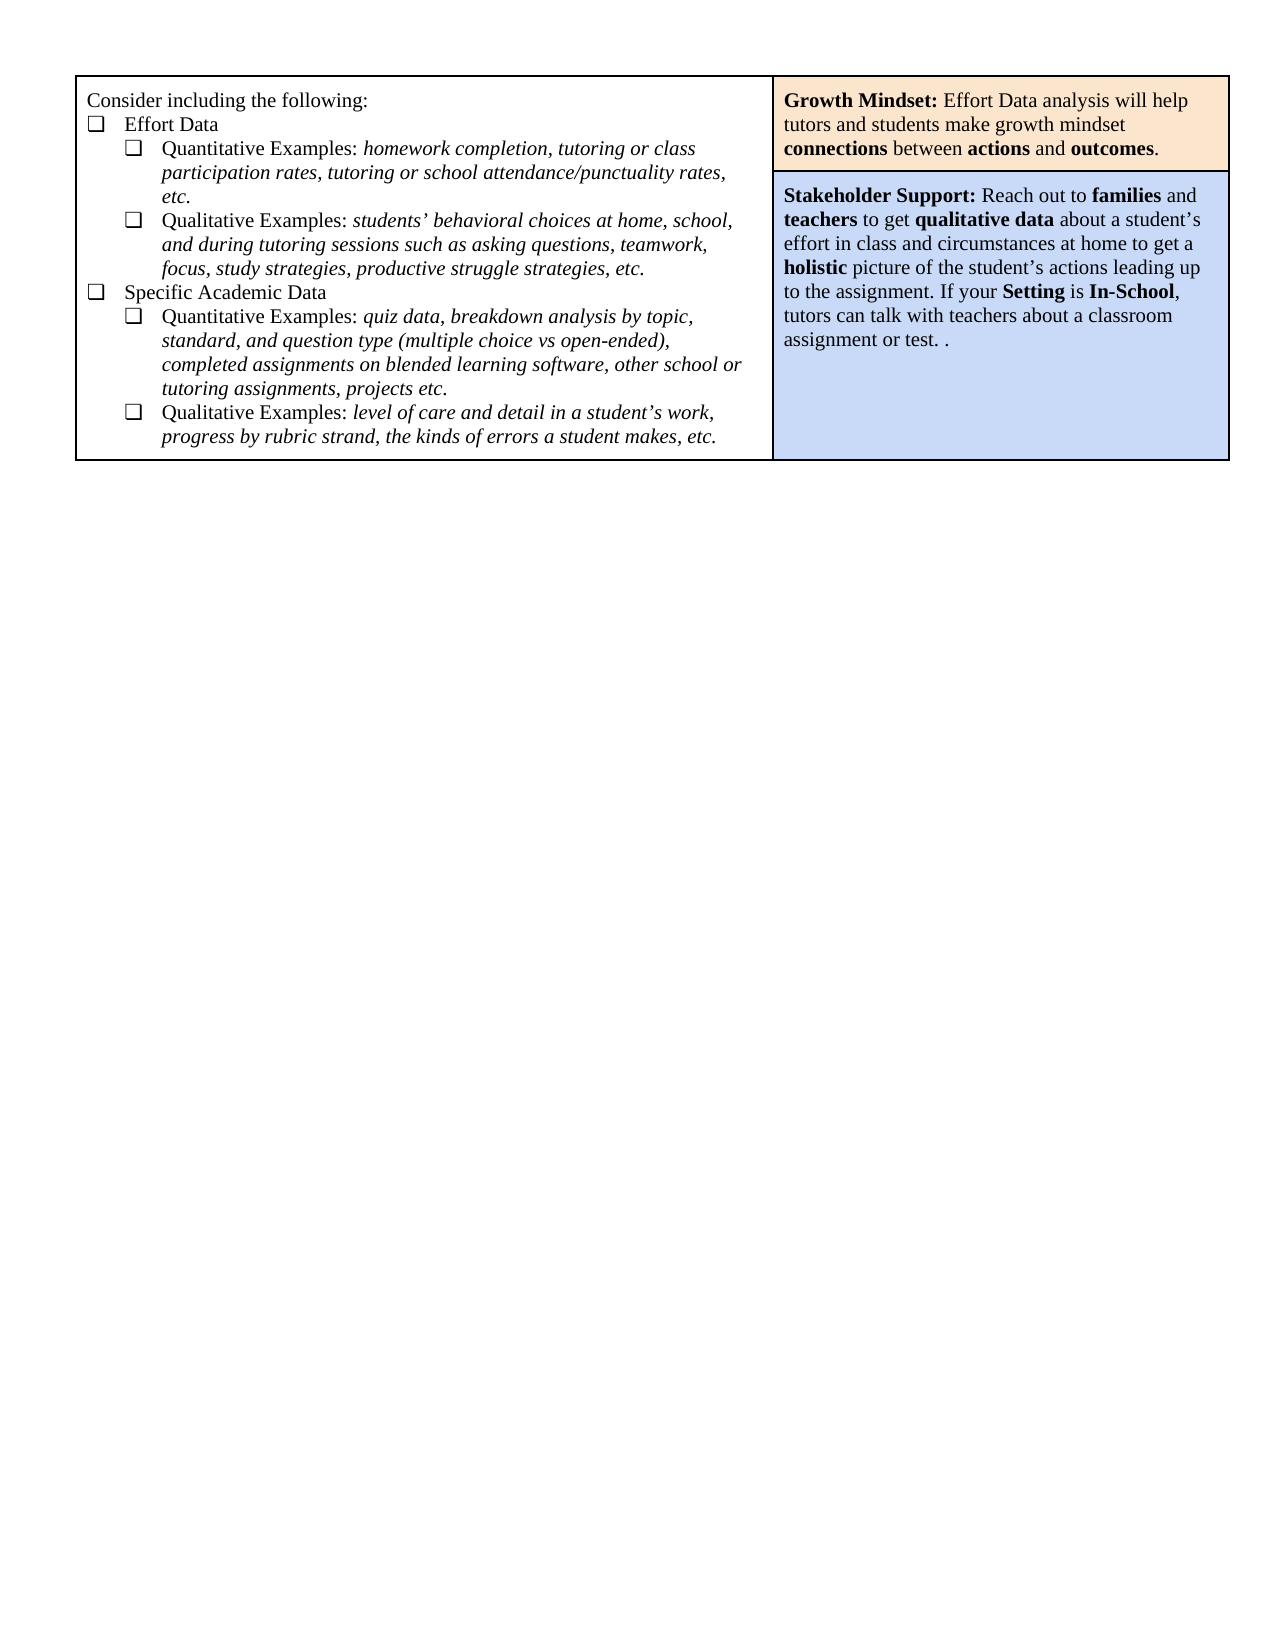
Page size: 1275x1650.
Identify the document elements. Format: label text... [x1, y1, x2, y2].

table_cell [77, 77, 772, 459]
table_cell Stakeholder Support: Reach out to families and teachers to get qualitative data about a student’s effort in class and circumstances at home to get a holistic picture of the student’s actions leading up to the assignment. If your Setting is In-School, tutors can talk with teachers about a classroom assignment or test. . [774, 172, 1228, 459]
table_cell Growth Mindset: Effort Data analysis will help tutors and students make growth mindset connections between actions and outcomes. [774, 77, 1228, 170]
